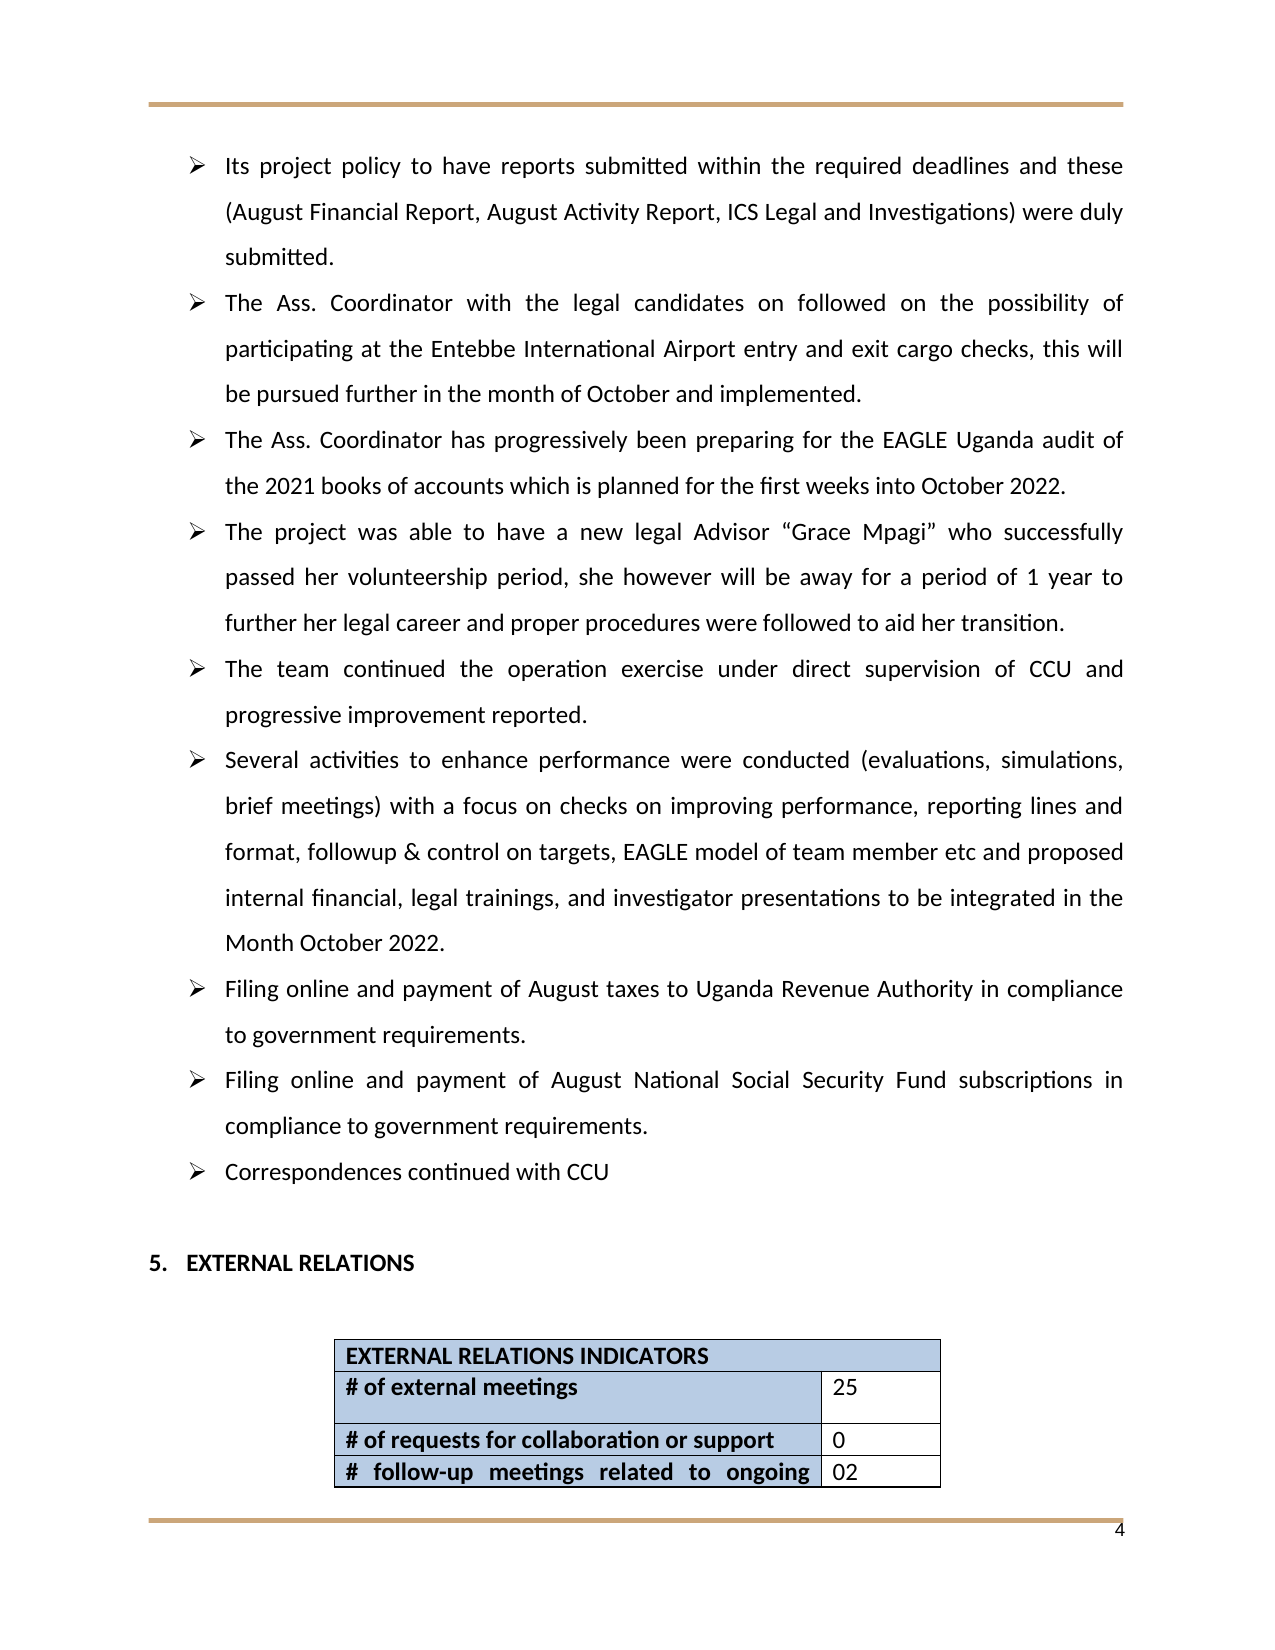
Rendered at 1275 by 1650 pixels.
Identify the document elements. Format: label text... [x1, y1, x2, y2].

table_cell 25 [822, 1372, 940, 1423]
picture [148, 102, 1124, 107]
picture [148, 1518, 1124, 1523]
list The Ass. Coordinator has progressively been preparing for the EAGLE Uganda audit of the 2021 books of accounts which is planned for the first weeks into October 2022. [187, 424, 1125, 501]
table_cell 02 [822, 1456, 940, 1486]
list Filing online and payment of August National Social Security Fund subscriptions in compliance to government requirements. [187, 1064, 1125, 1141]
list The Ass. Coordinator with the legal candidates on followed on the possibility of participating at the Entebbe International Airport entry and exit cargo checks, this will be pursued further in the month of October and implemented. [187, 287, 1125, 409]
table_header EXTERNAL RELATIONS INDICATORS [335, 1340, 940, 1371]
table_cell 0 [822, 1424, 940, 1455]
table_cell # of external meetings [335, 1372, 821, 1423]
list Its project policy to have reports submitted within the required deadlines and these (August Financial Report, August Activity Report, ICS Legal and Investigations) were duly submitted. [187, 150, 1125, 272]
list Correspondences continued with CCU [187, 1156, 1125, 1187]
list EXTERNAL RELATIONS [148, 1247, 1125, 1278]
list The team continued the operation exercise under direct supervision of CCU and progressive improvement reported. [187, 653, 1125, 729]
list The project was able to have a new legal Advisor “Grace Mpagi” who successfully passed her volunteership period, she however will be away for a period of 1 year to further her legal career and proper procedures were followed to aid her transition. [187, 516, 1125, 638]
table_cell # of requests for collaboration or support [335, 1424, 821, 1455]
list Filing online and payment of August taxes to Uganda Revenue Authority in compliance to government requirements. [187, 973, 1125, 1049]
list Several activities to enhance performance were conducted (evaluations, simulations, brief meetings) with a focus on checks on improving performance, reporting lines and format, followup & control on targets, EAGLE model of team member etc and proposed internal financial, legal trainings, and investigator presentations to be integrated in the Month October 2022. [187, 744, 1125, 958]
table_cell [335, 1456, 821, 1486]
